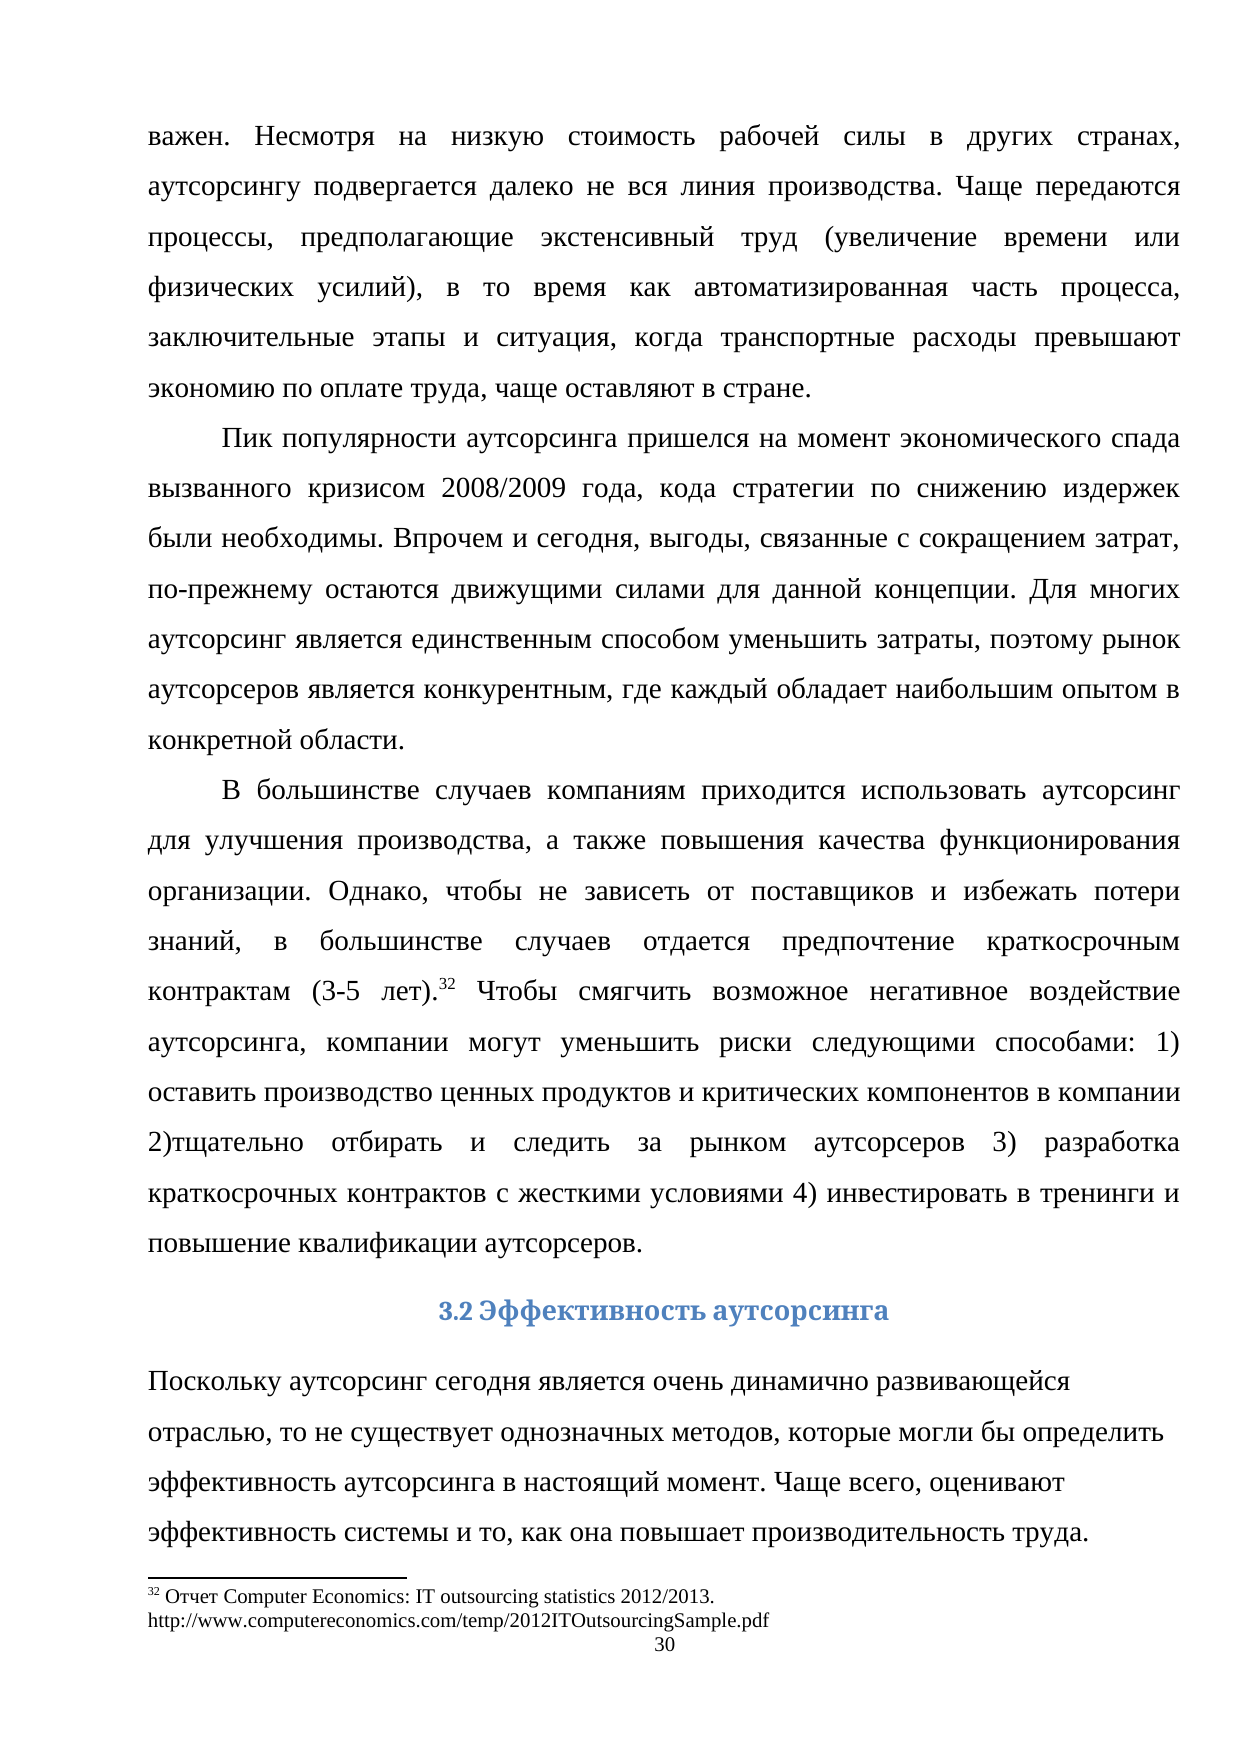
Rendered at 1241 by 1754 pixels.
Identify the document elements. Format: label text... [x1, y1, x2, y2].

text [148, 118, 1181, 1258]
subtitle 3.2 Эффективность аутсорсинга [148, 1296, 1181, 1327]
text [148, 1363, 1181, 1548]
